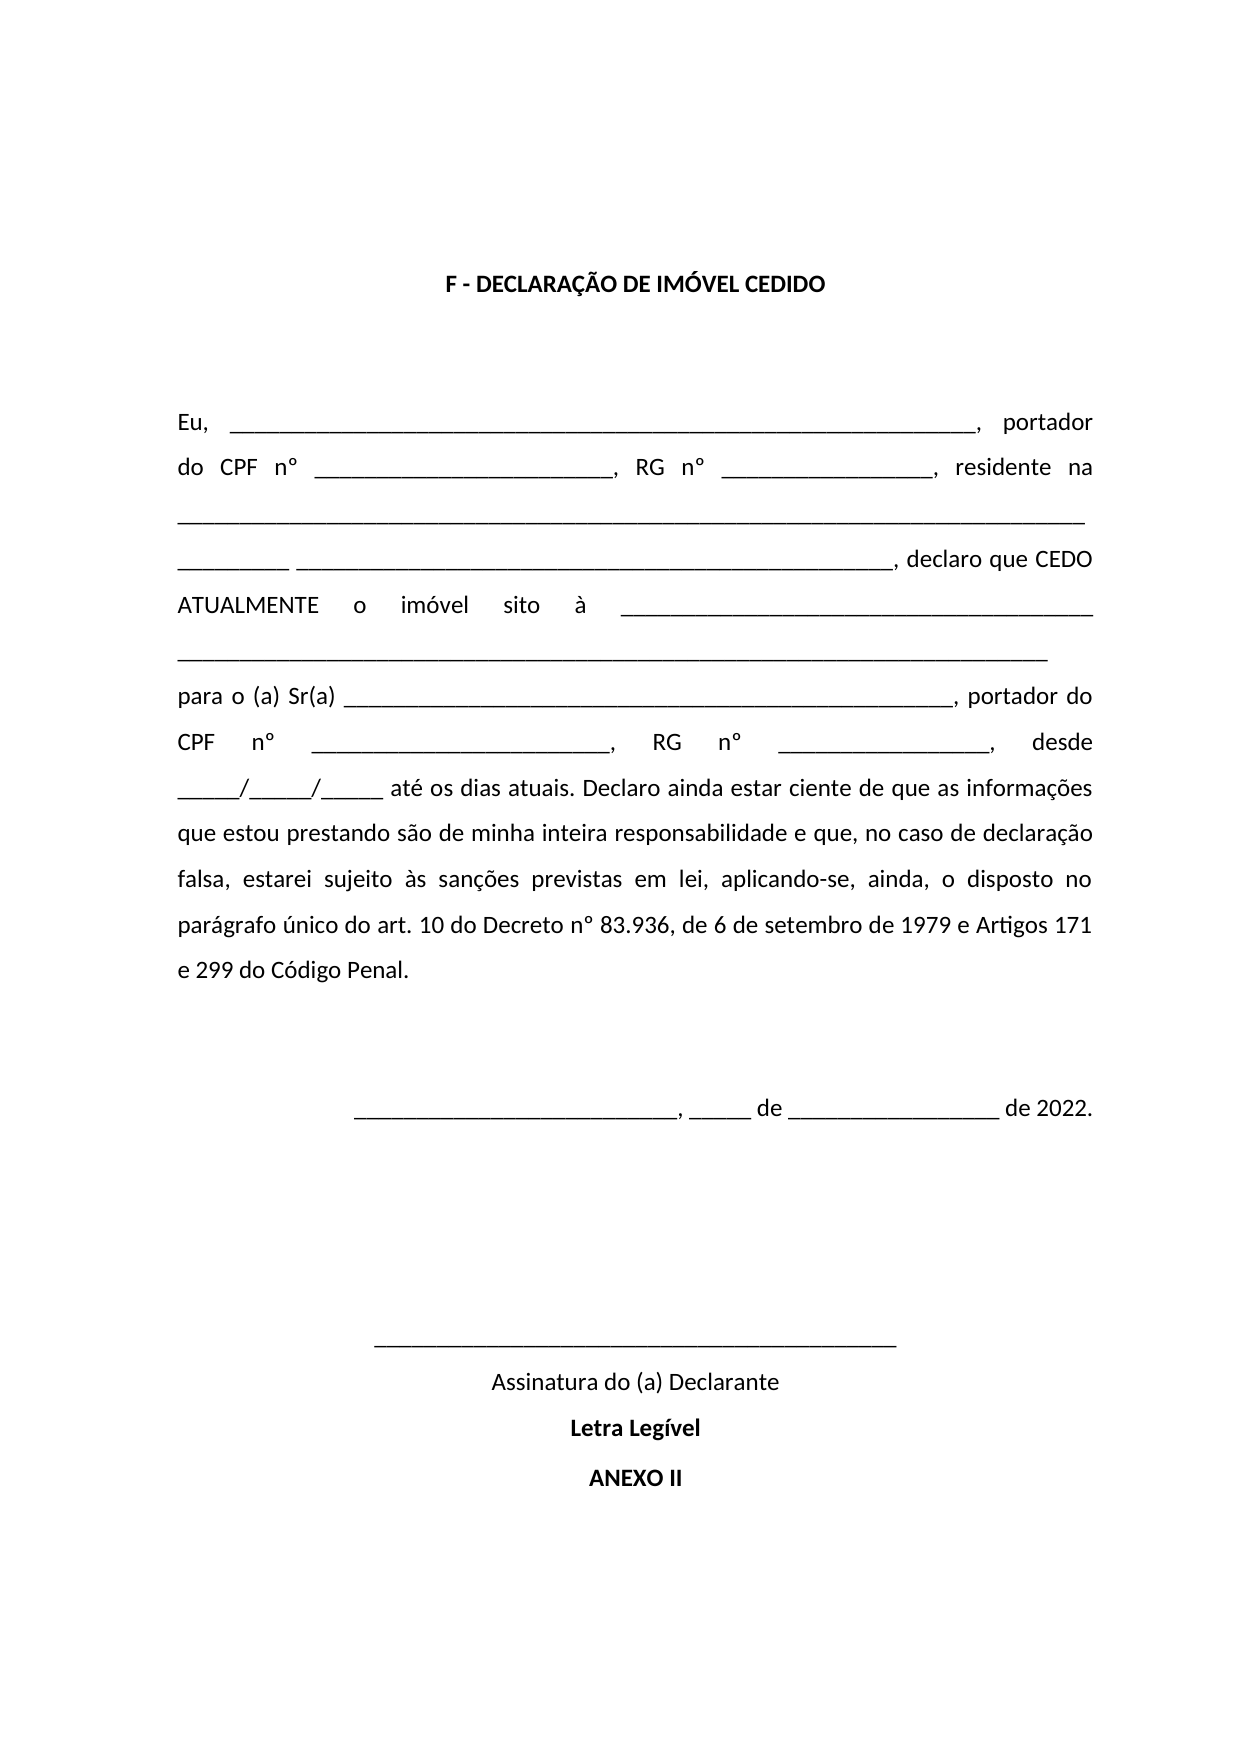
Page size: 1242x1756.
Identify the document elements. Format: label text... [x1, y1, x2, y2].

text F - DECLARAÇÃO DE IMÓVEL CEDIDO [177, 269, 1094, 299]
text Eu, ____________________________________________________________, portador do CPF nº ________________________, RG nº _________________, residente na __________________________________________________________________________________ ________________________________________________, declaro que CEDO ATUALMENTE o imóvel sito à ______________________________________ ______________________________________________________________________ para o (a) Sr(a) _________________________________________________, portador do CPF nº ________________________, RG nº _________________, desde _____/_____/_____ até os dias atuais. Declaro ainda estar ciente de que as informações que estou prestando são de minha inteira responsabilidade e que, no caso de declaração falsa, estarei sujeito às sanções previstas em lei, aplicando-se, ainda, o disposto no parágrafo único do art. 10 do Decreto nº 83.936, de 6 de setembro de 1979 e Artigos 171 e 299 do Código Penal. [177, 406, 1094, 985]
text Letra Legível [177, 1412, 1094, 1442]
text ANEXO II [177, 1462, 1094, 1492]
text __________________________, _____ de _________________ de 2022. [177, 1092, 1094, 1122]
text __________________________________________ [177, 1320, 1094, 1351]
text Assinatura do (a) Declarante [177, 1366, 1094, 1397]
